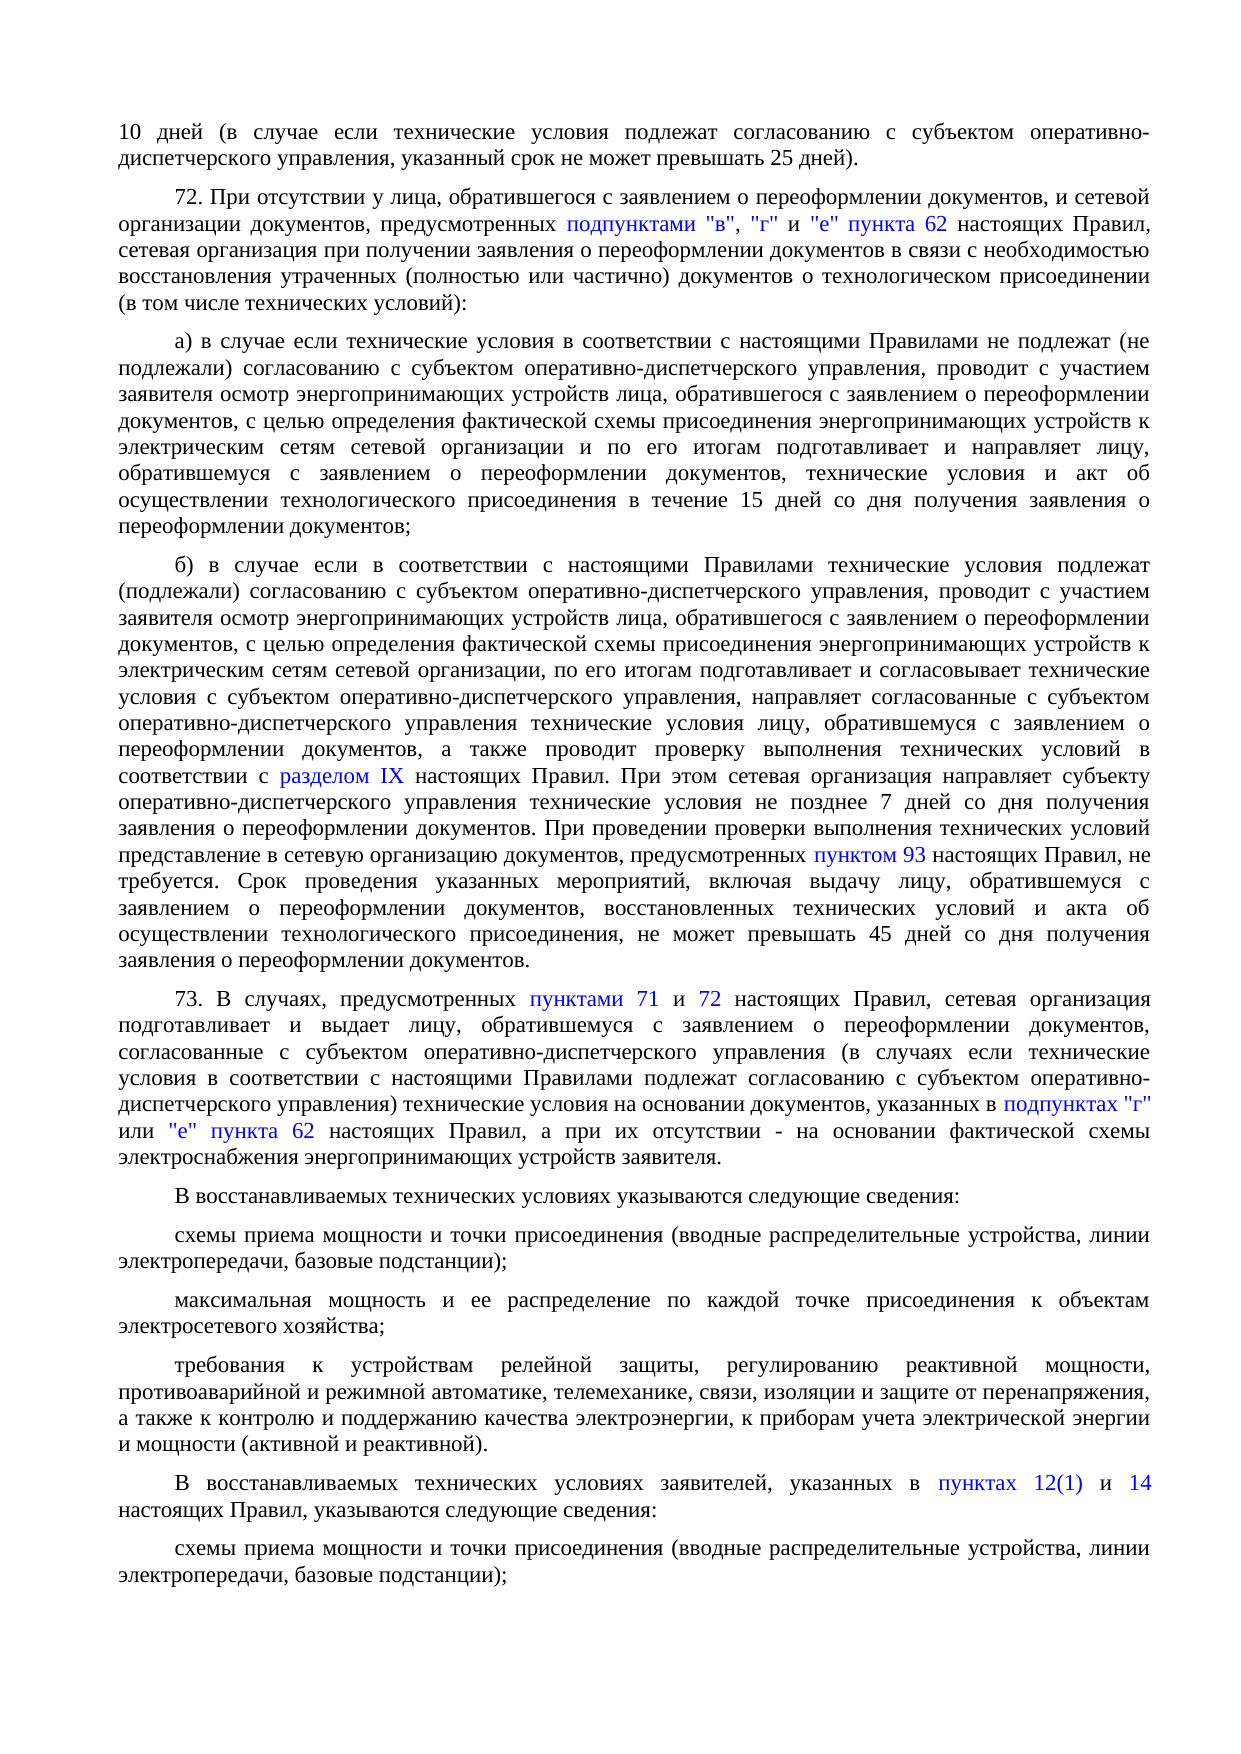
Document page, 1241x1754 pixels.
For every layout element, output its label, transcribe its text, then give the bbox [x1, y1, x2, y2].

text схемы приема мощности и точки присоединения (вводные распределительные устройства, линии электропередачи, базовые подстанции); [118, 1534, 1152, 1587]
text требования к устройствам релейной защиты, регулированию реактивной мощности, противоаварийной и режимной автоматике, телемеханике, связи, изоляции и защите от перенапряжения, а также к контролю и поддержанию качества электроэнергии, к приборам учета электрической энергии и мощности (активной и реактивной). [118, 1351, 1152, 1457]
text а) в случае если технические условия в соответствии с настоящими Правилами не подлежат (не подлежали) согласованию с субъектом оперативно-диспетчерского управления, проводит с участием заявителя осмотр энергопринимающих устройств лица, обратившегося с заявлением о переоформлении документов, с целью определения фактической схемы присоединения энергопринимающих устройств к электрическим сетям сетевой организации и по его итогам подготавливает и направляет лицу, обратившемуся с заявлением о переоформлении документов, технические условия и акт об осуществлении технологического присоединения в течение 15 дней со дня получения заявления о переоформлении документов; [118, 328, 1152, 538]
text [118, 118, 1152, 171]
text максимальная мощность и ее распределение по каждой точке присоединения к объектам электросетевого хозяйства; [118, 1286, 1152, 1339]
text 72. При отсутствии у лица, обратившегося с заявлением о переоформлении документов, и сетевой организации документов, предусмотренных подпунктами "в", "г" и "е" пункта 62 настоящих Правил, сетевая организация при получении заявления о переоформлении документов в связи с необходимостью восстановления утраченных (полностью или частично) документов о технологическом присоединении (в том числе технических условий): [118, 183, 1152, 315]
text б) в случае если в соответствии с настоящими Правилами технические условия подлежат (подлежали) согласованию с субъектом оперативно-диспетчерского управления, проводит с участием заявителя осмотр энергопринимающих устройств лица, обратившегося с заявлением о переоформлении документов, с целью определения фактической схемы присоединения энергопринимающих устройств к электрическим сетям сетевой организации, по его итогам подготавливает и согласовывает технические условия с субъектом оперативно-диспетчерского управления, направляет согласованные с субъектом оперативно-диспетчерского управления технические условия лицу, обратившемуся с заявлением о переоформлении документов, а также проводит проверку выполнения технических условий в соответствии с разделом IX настоящих Правил. При этом сетевая организация направляет субъекту оперативно-диспетчерского управления технические условия не позднее 7 дней со дня получения заявления о переоформлении документов. При проведении проверки выполнения технических условий представление в сетевую организацию документов, предусмотренных пунктом 93 настоящих Правил, не требуется. Срок проведения указанных мероприятий, включая выдачу лицу, обратившемуся с заявлением о переоформлении документов, восстановленных технических условий и акта об осуществлении технологического присоединения, не может превышать 45 дней со дня получения заявления о переоформлении документов. [118, 551, 1152, 973]
text 73. В случаях, предусмотренных пунктами 71 и 72 настоящих Правил, сетевая организация подготавливает и выдает лицу, обратившемуся с заявлением о переоформлении документов, согласованные с субъектом оперативно-диспетчерского управления (в случаях если технические условия в соответствии с настоящими Правилами подлежат согласованию с субъектом оперативно-диспетчерского управления) технические условия на основании документов, указанных в подпунктах "г" или "е" пункта 62 настоящих Правил, а при их отсутствии - на основании фактической схемы электроснабжения энергопринимающих устройств заявителя. [118, 985, 1152, 1169]
text В восстанавливаемых технических условиях заявителей, указанных в пунктах 12(1) и 14 настоящих Правил, указываются следующие сведения: [118, 1469, 1152, 1522]
text схемы приема мощности и точки присоединения (вводные распределительные устройства, линии электропередачи, базовые подстанции); [118, 1221, 1152, 1274]
text В восстанавливаемых технических условиях указываются следующие сведения: [118, 1182, 1152, 1208]
